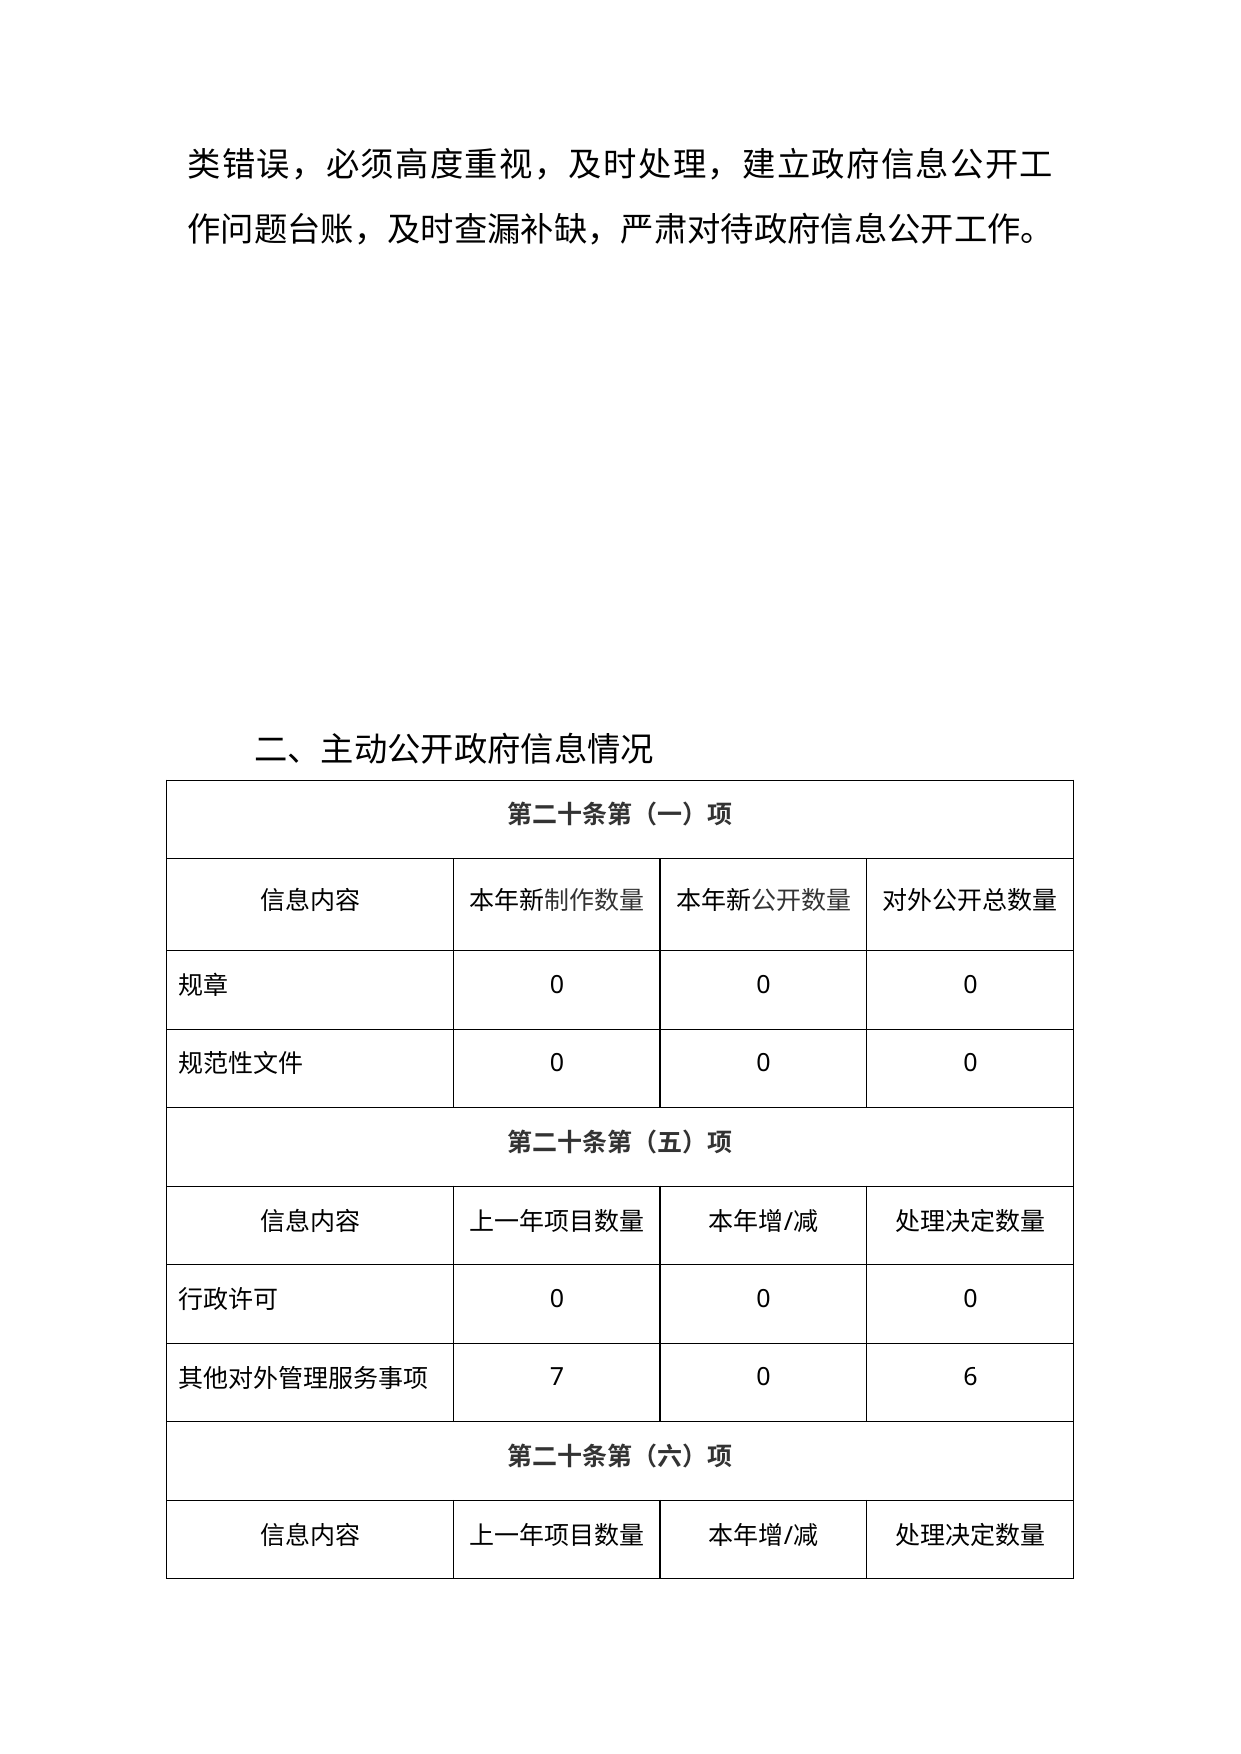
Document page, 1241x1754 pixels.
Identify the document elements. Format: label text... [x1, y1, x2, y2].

table_cell 第二十条第（五）项 [167, 1108, 1073, 1186]
table_cell 行政许可 [167, 1265, 453, 1343]
table_cell 0 [867, 951, 1073, 1028]
table_cell 第二十条第（六）项 [167, 1422, 1073, 1500]
table_cell 信息内容 [167, 1187, 453, 1264]
table_cell 0 [867, 1265, 1073, 1343]
table_cell 7 [454, 1344, 659, 1421]
table_cell 规范性文件 [167, 1030, 453, 1107]
table_cell 本年新制作数量 [454, 859, 659, 950]
text 二、主动公开政府信息情况 [187, 714, 1053, 779]
table_cell 0 [454, 1030, 659, 1107]
table_cell 6 [867, 1344, 1073, 1421]
table_cell 规章 [167, 951, 453, 1028]
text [187, 129, 1053, 259]
table_cell 信息内容 [167, 859, 453, 950]
table_cell 本年新公开数量 [661, 859, 866, 950]
table_cell 0 [454, 951, 659, 1028]
table_cell 0 [661, 1030, 866, 1107]
table_cell 上一年项目数量 [454, 1187, 659, 1264]
table_cell 0 [661, 1265, 866, 1343]
table_cell 0 [661, 951, 866, 1028]
table_cell 0 [454, 1265, 659, 1343]
table_cell 对外公开总数量 [867, 859, 1073, 950]
table_cell 上一年项目数量 [454, 1501, 659, 1578]
table_cell 0 [867, 1030, 1073, 1107]
table_cell 信息内容 [167, 1501, 453, 1578]
table_cell 本年增/减 [661, 1501, 866, 1578]
table_cell 处理决定数量 [867, 1187, 1073, 1264]
table_cell 本年增/减 [661, 1187, 866, 1264]
table_header 第二十条第（一）项 [167, 781, 1073, 858]
table_cell 其他对外管理服务事项 [167, 1344, 453, 1421]
table_cell 处理决定数量 [867, 1501, 1073, 1578]
table_cell 0 [661, 1344, 866, 1421]
